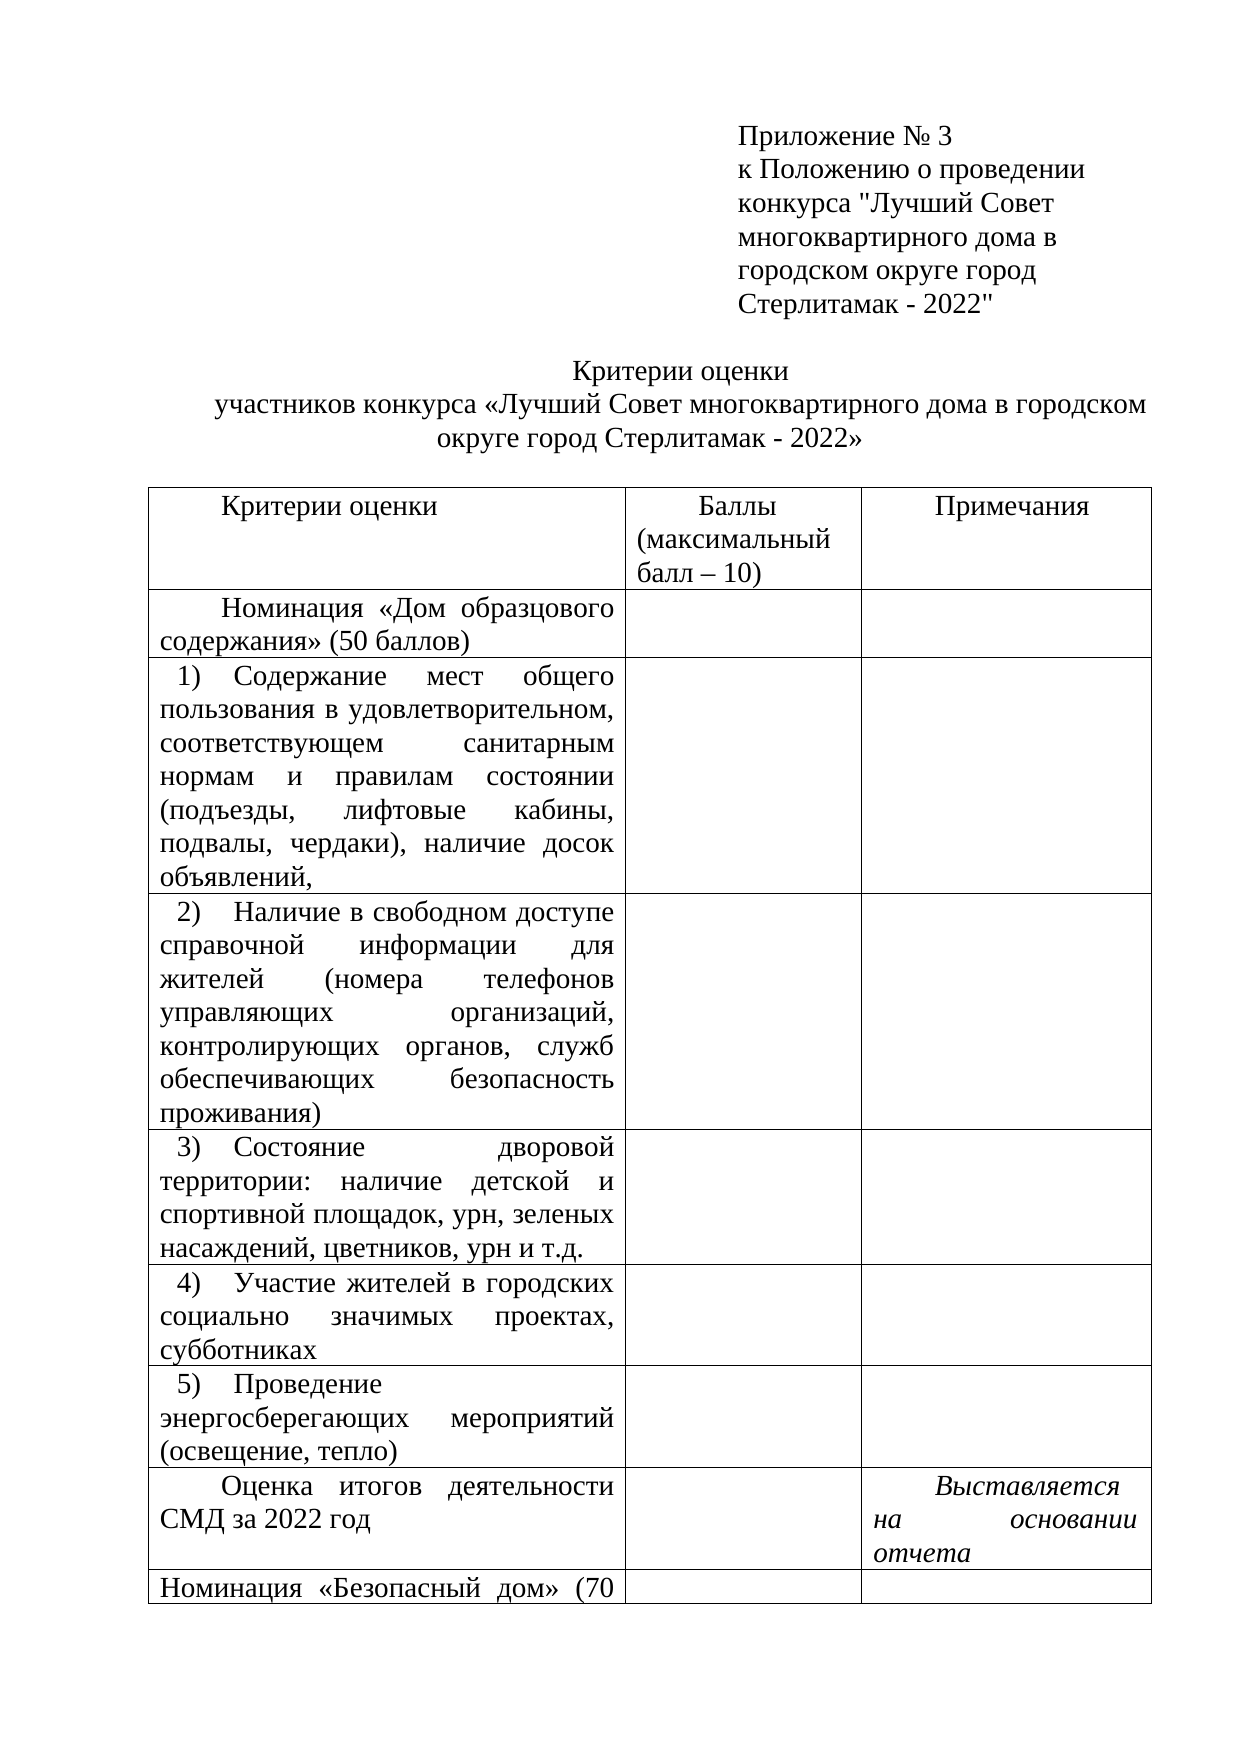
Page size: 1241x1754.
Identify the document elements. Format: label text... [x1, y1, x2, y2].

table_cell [149, 1570, 625, 1603]
table_cell Номинация «Дом образцового содержания» (50 баллов) [149, 590, 625, 657]
table_cell Наличие в свободном доступе справочной информации для жителей (номера телефонов управляющих организаций, контролирующих органов, служб обеспечивающих безопасность проживания) [149, 894, 625, 1128]
table_cell [626, 1265, 861, 1365]
table_cell Состояние дворовой территории: наличие детской и спортивной площадок, урн, зеленых насаждений, цветников, урн и т.д. [149, 1130, 625, 1264]
table_cell Участие жителей в городских социально значимых проектах, субботниках [149, 1265, 625, 1365]
table_cell [626, 1366, 861, 1467]
table_cell [862, 894, 1151, 1128]
table_cell [626, 1570, 861, 1603]
table_cell [626, 1130, 861, 1264]
text Критерии оценки [148, 353, 1152, 386]
table_header Критерии оценки [149, 488, 625, 589]
table_header Примечания [862, 488, 1151, 589]
table_cell [626, 894, 861, 1128]
table_cell Оценка итогов деятельности СМД за 2022 год [149, 1468, 625, 1569]
table_cell [862, 1570, 1151, 1603]
table_cell [862, 1130, 1151, 1264]
text Приложение № 3 к Положению о проведении конкурса "Лучший Совет многоквартирного дома в городском округе город Стерлитамак - 2022" [738, 118, 1152, 319]
table_cell [862, 1265, 1151, 1365]
text участников конкурса «Лучший Совет многоквартирного дома в городском округе город Стерлитамак - 2022» [148, 386, 1152, 453]
table_cell [626, 590, 861, 657]
table_cell Проведение энергосберегающих мероприятий (освещение, тепло) [149, 1366, 625, 1467]
table_cell Содержание мест общего пользования в удовлетворительном, соответствующем санитарным нормам и правилам состоянии (подъезды, лифтовые кабины, подвалы, чердаки), наличие досок объявлений, [149, 658, 625, 893]
table_header Баллы (максимальный балл – 10) [626, 488, 861, 589]
table_cell [862, 658, 1151, 893]
table_cell [862, 1366, 1151, 1467]
table_cell [626, 1468, 861, 1569]
table_cell [626, 658, 861, 893]
table_cell [862, 590, 1151, 657]
table_cell Выставляется на основании отчета [862, 1468, 1151, 1569]
